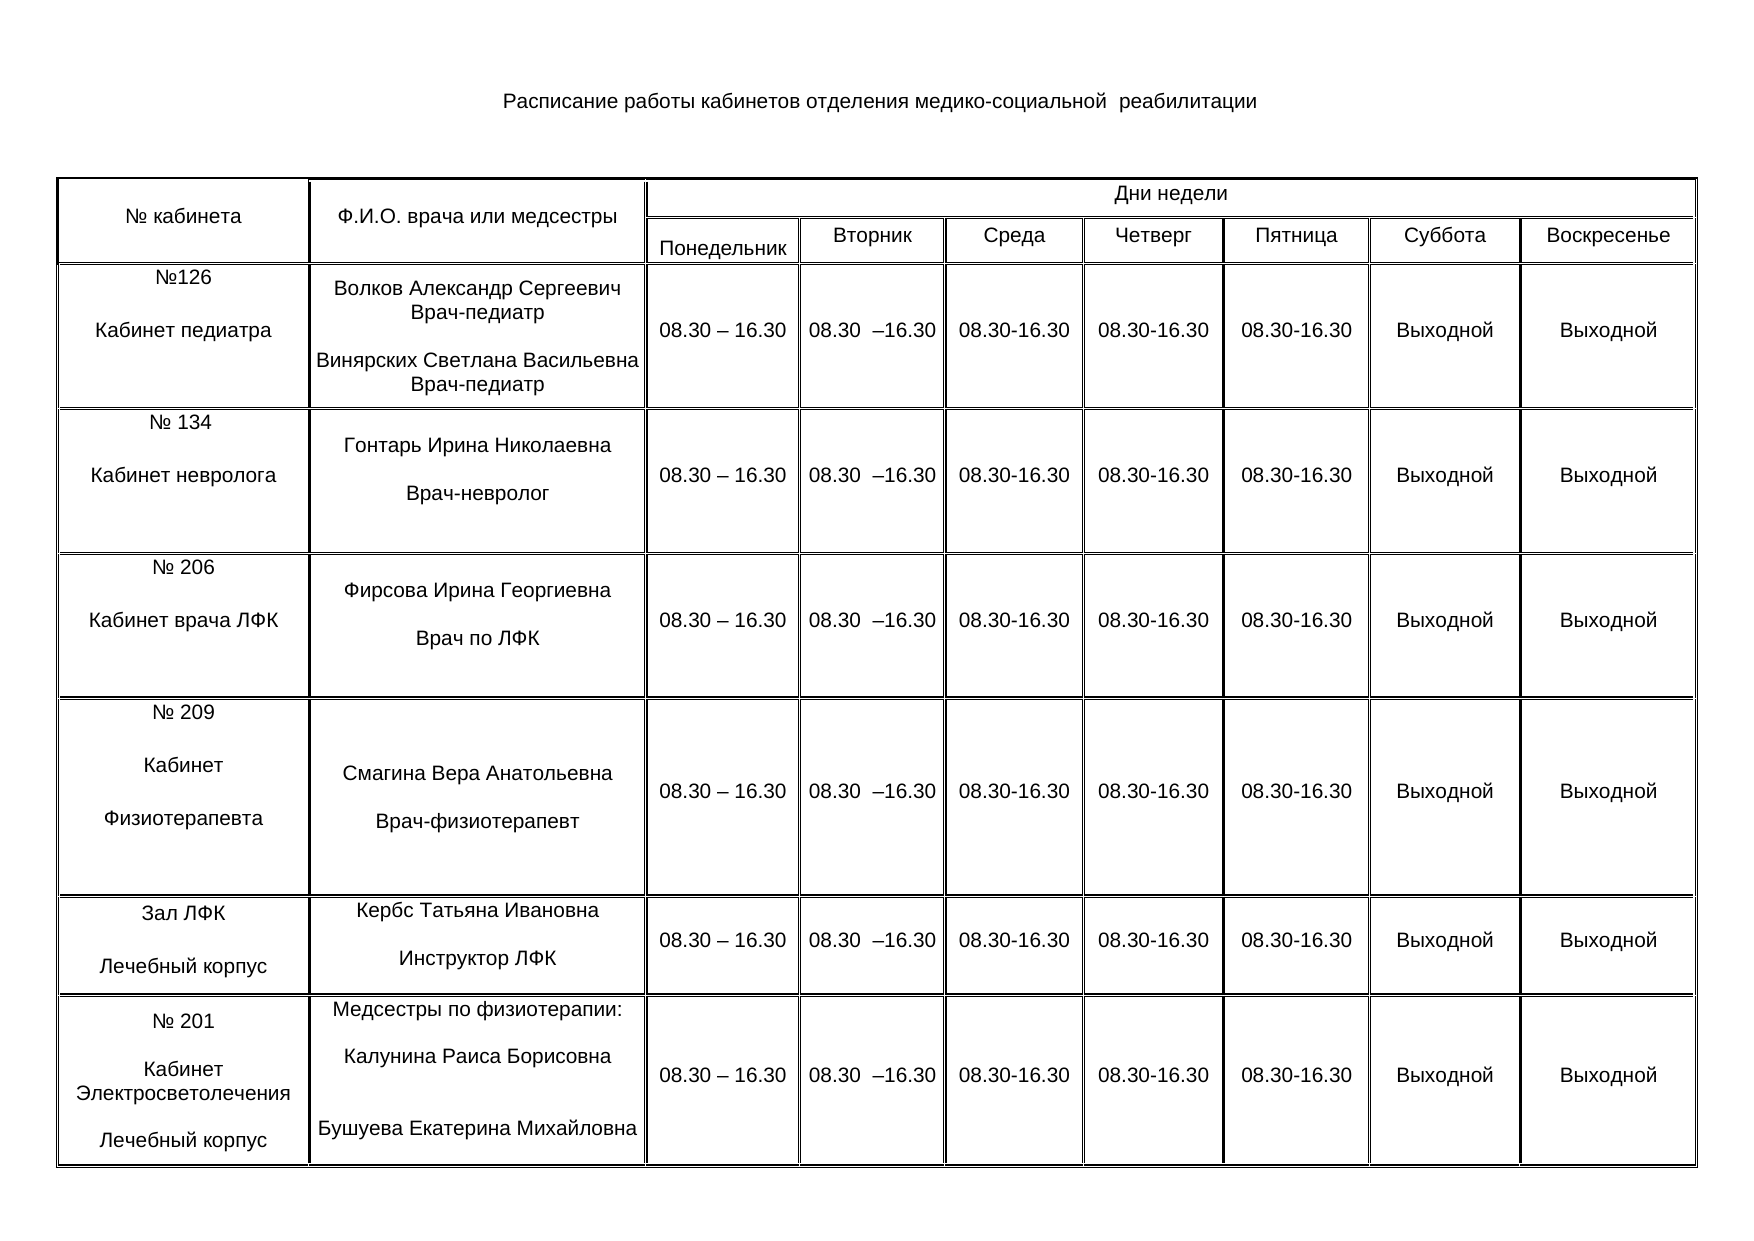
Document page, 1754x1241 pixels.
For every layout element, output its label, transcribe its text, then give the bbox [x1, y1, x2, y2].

table_cell Смагина Вера Анатольевна Врач-физиотерапевт [311, 700, 644, 894]
table_cell Понедельник [648, 219, 798, 262]
table_cell 08.30 –16.30 [801, 410, 943, 551]
table_cell 08.30 –16.30 [801, 555, 943, 696]
table_cell 08.30 – 16.30 [648, 700, 798, 894]
table_cell 08.30 – 16.30 [648, 265, 798, 407]
table_cell Гонтарь Ирина Николаевна Врач-невролог [311, 410, 644, 551]
table_cell 08.30-16.30 [947, 410, 1082, 551]
table_cell 08.30 – 16.30 [648, 410, 798, 551]
table_cell Воскресенье [1520, 216, 1696, 262]
table_cell 08.30-16.30 [1223, 997, 1369, 1164]
table_cell 08.30-16.30 [1225, 700, 1368, 894]
table_cell 08.30-16.30 [947, 265, 1082, 407]
table_cell № 201 Кабинет Электросветолечения Лечебный корпус [59, 993, 309, 1164]
table_cell №126 Кабинет педиатра [59, 263, 309, 407]
table_cell Выходной [1522, 551, 1695, 696]
table_cell Среда [947, 219, 1082, 262]
table_cell 08.30-16.30 [1225, 410, 1368, 551]
table_cell Волков Александр Сергеевич Врач-педиатр Винярских Светлана Васильевна Врач-педиатр [311, 265, 644, 407]
table_cell Выходной [1371, 898, 1519, 993]
table_cell Суббота [1371, 219, 1519, 262]
table_cell Выходной [1520, 407, 1696, 551]
table_cell 08.30-16.30 [1225, 898, 1368, 993]
table_cell 08.30 – 16.30 [648, 555, 798, 696]
table_cell Пятница [1225, 219, 1368, 262]
table_header Дни недели [646, 180, 1695, 216]
table_cell Выходной [1371, 265, 1519, 407]
table_header Ф.И.О. врача или медсестры [309, 179, 646, 262]
table_cell 08.30-16.30 [1085, 898, 1222, 993]
table_cell № 134 Кабинет невролога [58, 407, 309, 551]
table_cell 08.30 –16.30 [801, 700, 943, 894]
table_header № кабинета [59, 179, 308, 262]
table_cell 08.30-16.30 [1084, 997, 1223, 1164]
table_cell 08.30-16.30 [1225, 265, 1368, 407]
table_cell 08.30-16.30 [947, 700, 1082, 894]
table_cell Выходной [1520, 262, 1696, 407]
table_cell 08.30 – 16.30 [648, 898, 798, 993]
table_cell № 209 Кабинет Физиотерапевта [59, 696, 308, 894]
table_cell 08.30 –16.30 [801, 265, 943, 407]
table_cell 08.30-16.30 [1085, 555, 1222, 696]
table_cell Кербс Татьяна Ивановна Инструктор ЛФК [311, 898, 644, 993]
table_cell Фирсова Ирина Георгиевна Врач по ЛФК [311, 555, 644, 696]
table_cell Четверг [1085, 219, 1222, 262]
table_cell 08.30 – 16.30 [646, 997, 800, 1164]
table_cell Выходной [1371, 555, 1519, 696]
table_cell Выходной [1520, 993, 1695, 1164]
table_cell 08.30-16.30 [1085, 410, 1222, 551]
table_cell 08.30-16.30 [945, 997, 1083, 1164]
text Расписание работы кабинетов отделения медико-социальной реабилитации [118, 89, 1636, 113]
table_cell Выходной [1522, 696, 1695, 894]
table_cell 08.30 –16.30 [801, 898, 943, 993]
table_cell 08.30-16.30 [947, 555, 1082, 696]
table_cell 08.30-16.30 [1085, 265, 1222, 407]
table_cell Зал ЛФК Лечебный корпус [59, 894, 308, 993]
table_cell Выходной [1371, 410, 1519, 551]
table_cell Медсестры по физиотерапии: Калунина Раиса Борисовна Бушуева Екатерина Михайловна [309, 993, 646, 1164]
table_cell 08.30-16.30 [1225, 555, 1368, 696]
table_cell № 206 Кабинет врача ЛФК [59, 551, 308, 696]
table_cell Выходной [1371, 700, 1519, 894]
table_cell Вторник [801, 219, 943, 262]
table_cell Выходной [1370, 997, 1520, 1164]
table_cell Выходной [1522, 894, 1695, 993]
table_cell 08.30-16.30 [1085, 700, 1222, 894]
table_cell 08.30 –16.30 [800, 993, 945, 1164]
table_cell 08.30-16.30 [947, 898, 1082, 993]
